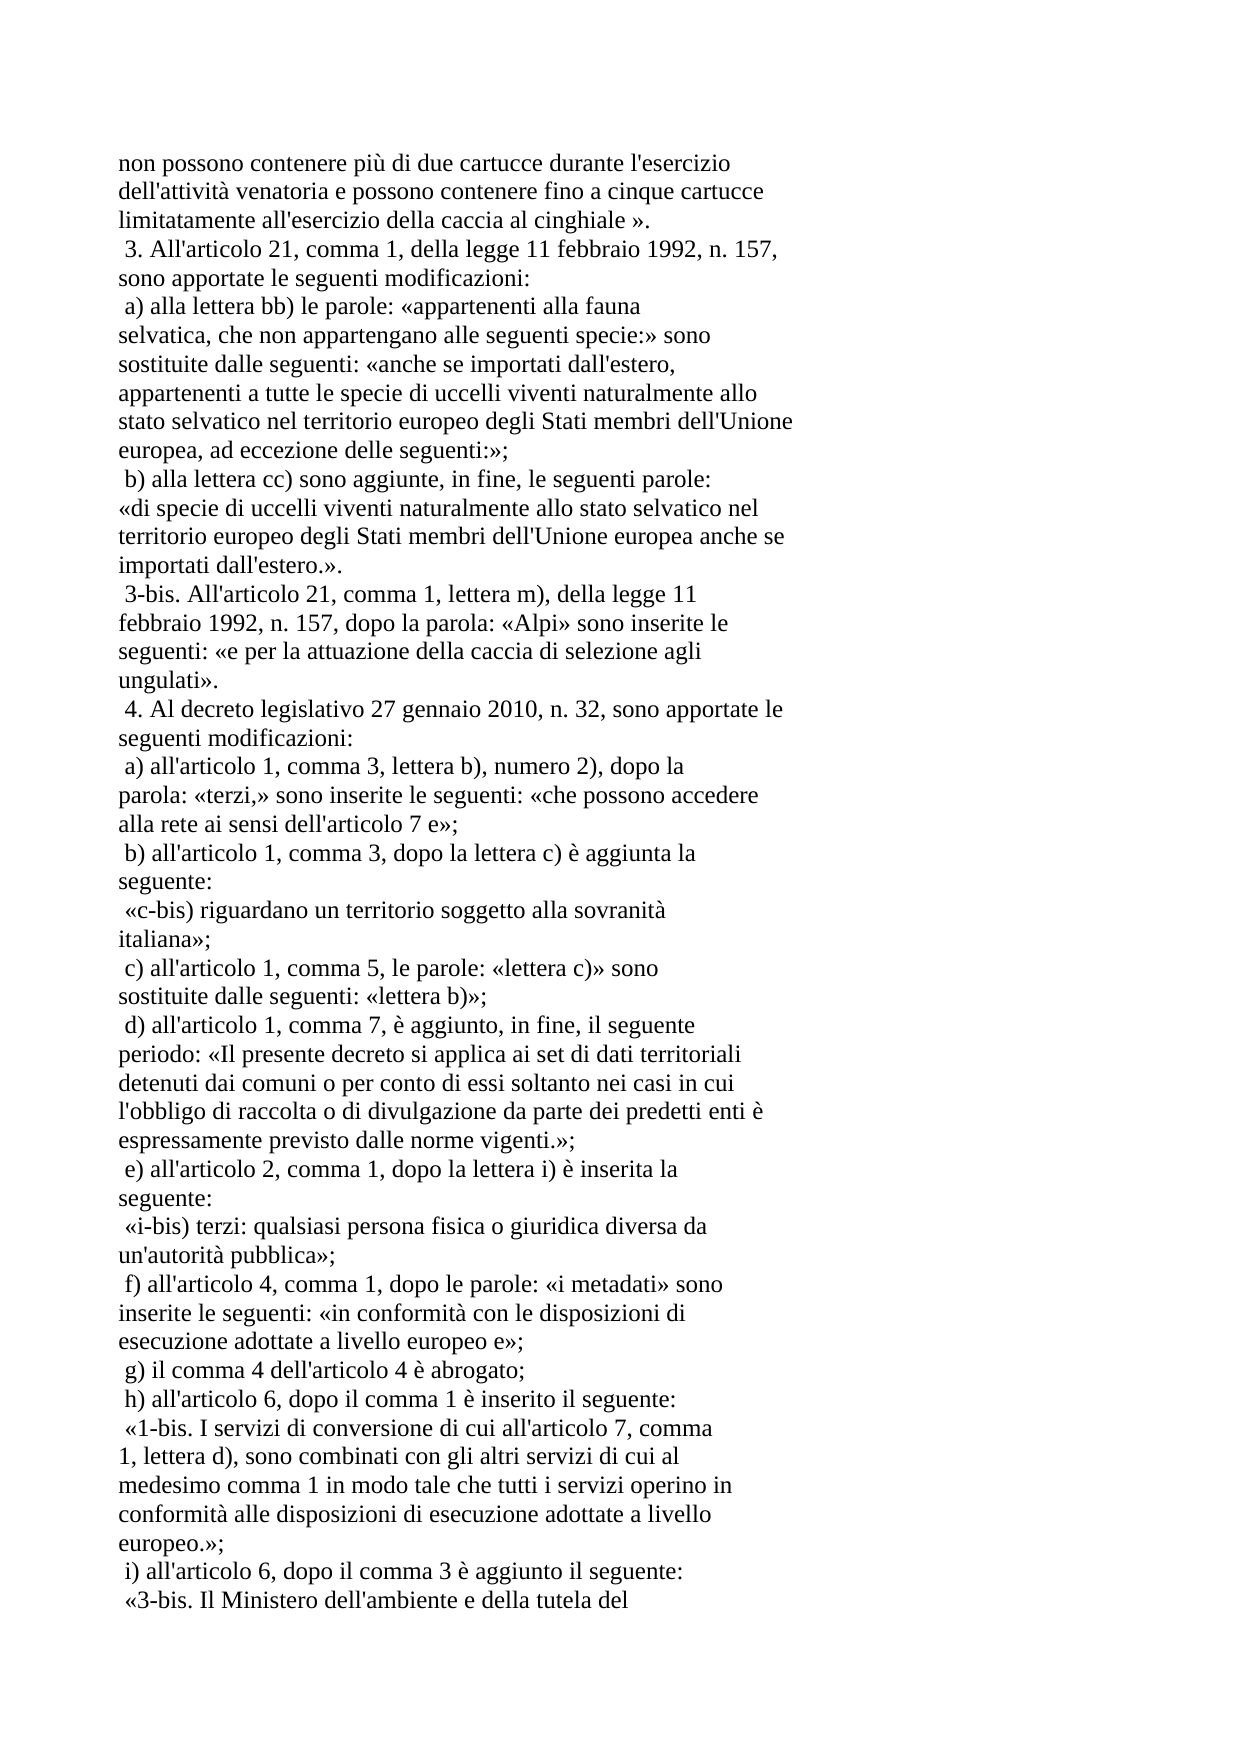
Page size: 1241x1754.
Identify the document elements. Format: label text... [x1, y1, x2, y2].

text a) all'articolo 1, comma 3, lettera b), numero 2), dopo la [118, 751, 1122, 780]
text seguenti: «e per la attuazione della caccia di selezione agli [118, 636, 1122, 665]
text europea, ad eccezione delle seguenti:»; [118, 435, 1122, 464]
text g) il comma 4 dell'articolo 4 è abrogato; [118, 1355, 1122, 1384]
text limitatamente all'esercizio della caccia al cinghiale ». [118, 205, 1122, 234]
text «1-bis. I servizi di conversione di cui all'articolo 7, comma [118, 1413, 1122, 1441]
text sostituite dalle seguenti: «lettera b)»; [118, 981, 1122, 1010]
text «c-bis) riguardano un territorio soggetto alla sovranità [118, 895, 1122, 924]
text medesimo comma 1 in modo tale che tutti i servizi operino in [118, 1470, 1122, 1499]
text parola: «terzi,» sono inserite le seguenti: «che possono accedere [118, 780, 1122, 809]
text stato selvatico nel territorio europeo degli Stati membri dell'Unione [118, 406, 1122, 435]
text dell'attività venatoria e possono contenere fino a cinque cartucce [118, 176, 1122, 205]
text h) all'articolo 6, dopo il comma 1 è inserito il seguente: [118, 1384, 1122, 1413]
text c) all'articolo 1, comma 5, le parole: «lettera c)» sono [118, 953, 1122, 981]
text conformità alle disposizioni di esecuzione adottate a livello [118, 1499, 1122, 1528]
text seguente: [118, 1183, 1122, 1211]
text 3-bis. All'articolo 21, comma 1, lettera m), della legge 11 [118, 579, 1122, 608]
text detenuti dai comuni o per conto di essi soltanto nei casi in cui [118, 1068, 1122, 1096]
text inserite le seguenti: «in conformità con le disposizioni di [118, 1298, 1122, 1326]
text importati dall'estero.». [118, 550, 1122, 579]
text seguenti modificazioni: [118, 723, 1122, 751]
text europeo.»; [118, 1528, 1122, 1556]
text «di specie di uccelli viventi naturalmente allo stato selvatico nel [118, 493, 1122, 521]
text e) all'articolo 2, comma 1, dopo la lettera i) è inserita la [118, 1154, 1122, 1183]
text italiana»; [118, 924, 1122, 953]
text 4. Al decreto legislativo 27 gennaio 2010, n. 32, sono apportate le [118, 694, 1122, 723]
text a) alla lettera bb) le parole: «appartenenti alla fauna [118, 291, 1122, 320]
text appartenenti a tutte le specie di uccelli viventi naturalmente allo [118, 378, 1122, 406]
text d) all'articolo 1, comma 7, è aggiunto, in fine, il seguente [118, 1010, 1122, 1039]
text alla rete ai sensi dell'articolo 7 e»; [118, 809, 1122, 838]
text non possono contenere più di due cartucce durante l'esercizio [118, 148, 1122, 176]
text seguente: [118, 866, 1122, 895]
text ungulati». [118, 665, 1122, 694]
text un'autorità pubblica»; [118, 1240, 1122, 1269]
text i) all'articolo 6, dopo il comma 3 è aggiunto il seguente: [118, 1556, 1122, 1585]
text b) all'articolo 1, comma 3, dopo la lettera c) è aggiunta la [118, 838, 1122, 866]
text territorio europeo degli Stati membri dell'Unione europea anche se [118, 521, 1122, 550]
text selvatica, che non appartengano alle seguenti specie:» sono [118, 320, 1122, 349]
text esecuzione adottate a livello europeo e»; [118, 1326, 1122, 1355]
text f) all'articolo 4, comma 1, dopo le parole: «i metadati» sono [118, 1269, 1122, 1298]
text «i-bis) terzi: qualsiasi persona fisica o giuridica diversa da [118, 1211, 1122, 1240]
text sono apportate le seguenti modificazioni: [118, 263, 1122, 291]
text periodo: «Il presente decreto si applica ai set di dati territoriali [118, 1039, 1122, 1068]
text febbraio 1992, n. 157, dopo la parola: «Alpi» sono inserite le [118, 608, 1122, 636]
text b) alla lettera cc) sono aggiunte, in fine, le seguenti parole: [118, 464, 1122, 493]
text 3. All'articolo 21, comma 1, della legge 11 febbraio 1992, n. 157, [118, 234, 1122, 263]
text sostituite dalle seguenti: «anche se importati dall'estero, [118, 349, 1122, 378]
text 1, lettera d), sono combinati con gli altri servizi di cui al [118, 1441, 1122, 1470]
text l'obbligo di raccolta o di divulgazione da parte dei predetti enti è [118, 1096, 1122, 1125]
text «3-bis. Il Ministero dell'ambiente e della tutela del [118, 1585, 1122, 1614]
text espressamente previsto dalle norme vigenti.»; [118, 1125, 1122, 1154]
